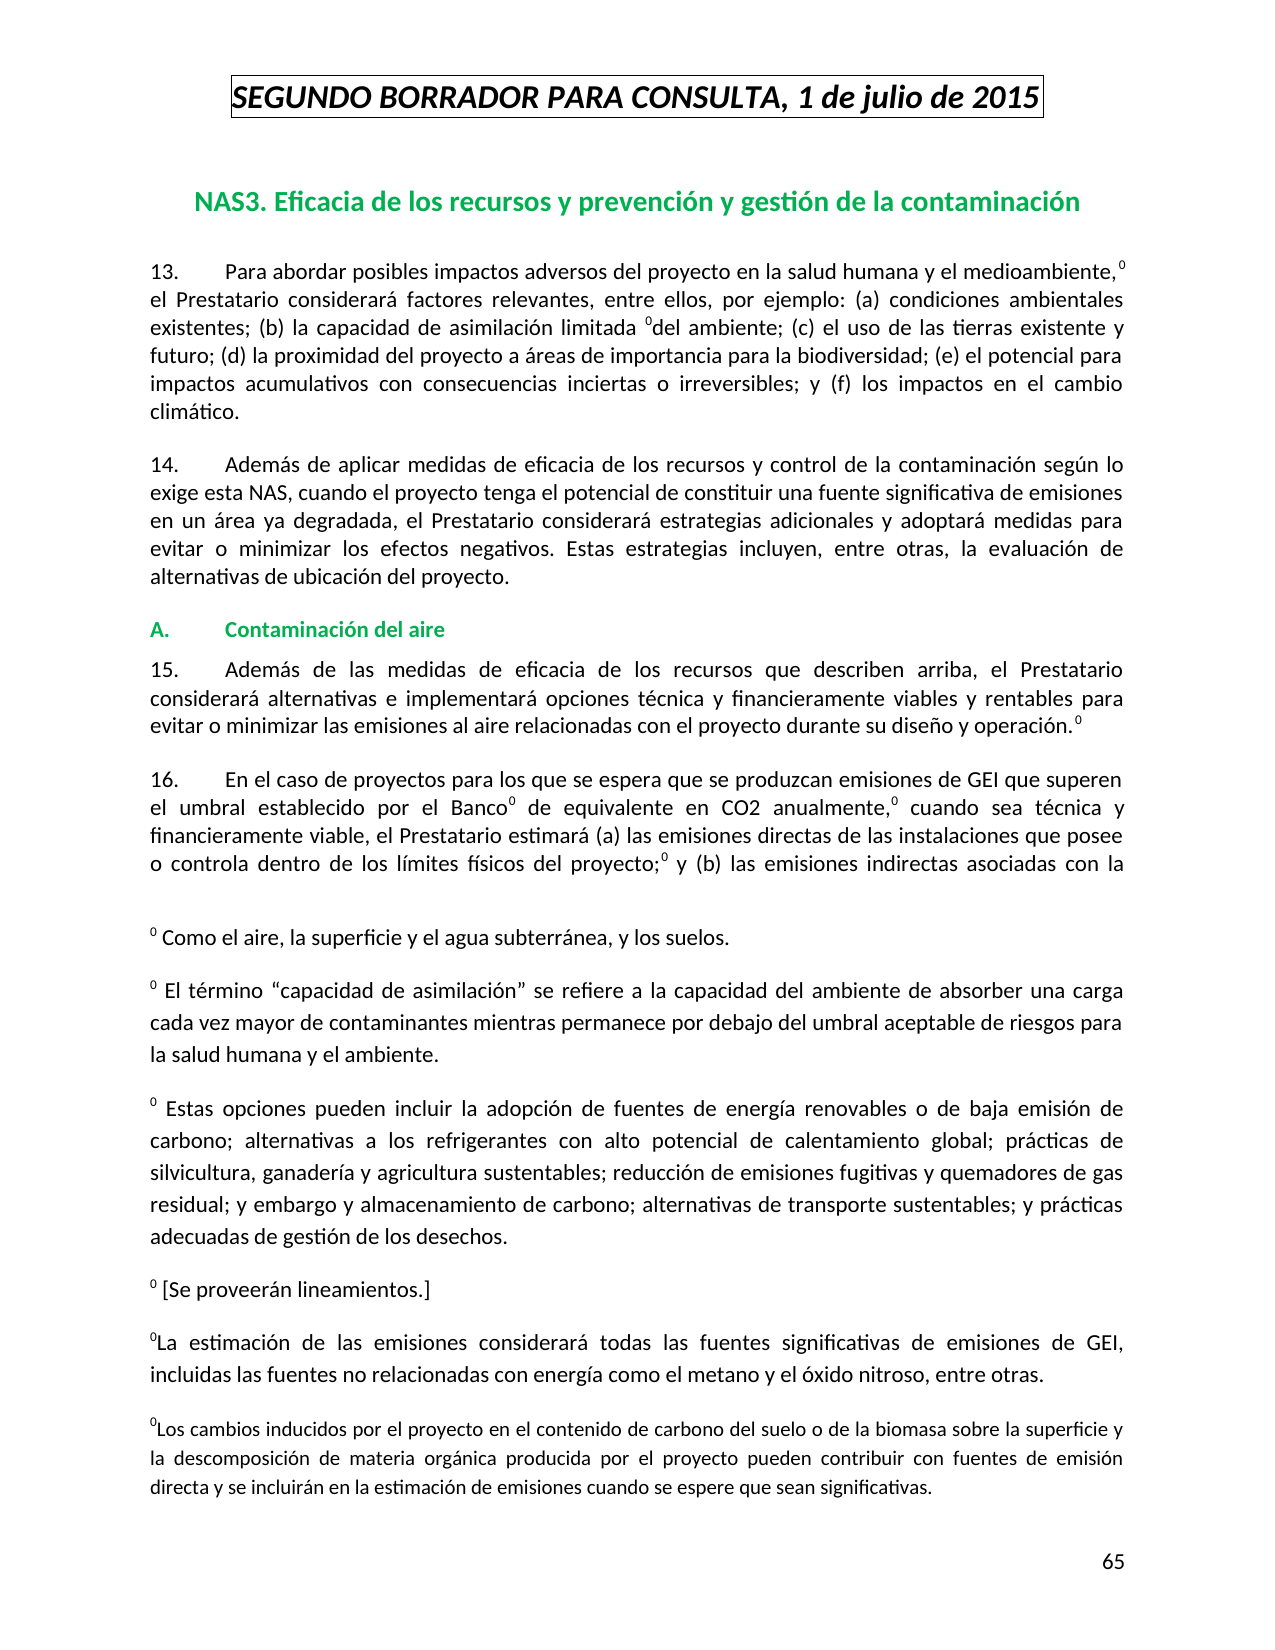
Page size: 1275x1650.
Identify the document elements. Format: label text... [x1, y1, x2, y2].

text Además de las medidas de eficacia de los recursos que describen arriba, el Prestatario considerará alternativas e implementará opciones técnica y financieramente viables y rentables para evitar o minimizar las emisiones al aire relacionadas con el proyecto durante su diseño y operación. [150, 656, 1125, 740]
subtitle Contaminación del aire [150, 615, 1125, 643]
text Para abordar posibles impactos adversos del proyecto en la salud humana y el medioambiente, el Prestatario considerará factores relevantes, entre ellos, por ejemplo: (a) condiciones ambientales existentes; (b) la capacidad de asimilación limitada del ambiente; (c) el uso de las tierras existente y futuro; (d) la proximidad del proyecto a áreas de importancia para la biodiversidad; (e) el potencial para impactos acumulativos con consecuencias inciertas o irreversibles; y (f) los impactos en el cambio climático. [150, 257, 1125, 425]
text Además de aplicar medidas de eficacia de los recursos y control de la contaminación según lo exige esta NAS, cuando el proyecto tenga el potencial de constituir una fuente significativa de emisiones en un área ya degradada, el Prestatario considerará estrategias adicionales y adoptará medidas para evitar o minimizar los efectos negativos. Estas estrategias incluyen, entre otras, la evaluación de alternativas de ubicación del proyecto. [150, 450, 1125, 590]
text En el caso de proyectos para los que se espera que se produzcan emisiones de GEI que superen el umbral establecido por el Banco de equivalente en CO2 anualmente, cuando sea técnica y financieramente viable, el Prestatario estimará (a) las emisiones directas de las instalaciones que posee o controla dentro de los límites físicos del proyecto; y (b) las emisiones indirectas asociadas con la producción de energía fuera del lugar para su uso en el proyecto. La estimación de las emisiones de GEI será realizada por el Prestatario en forma anual de conformidad con metodologías y buenas prácticas internacionalmente reconocidas. [150, 765, 1125, 877]
